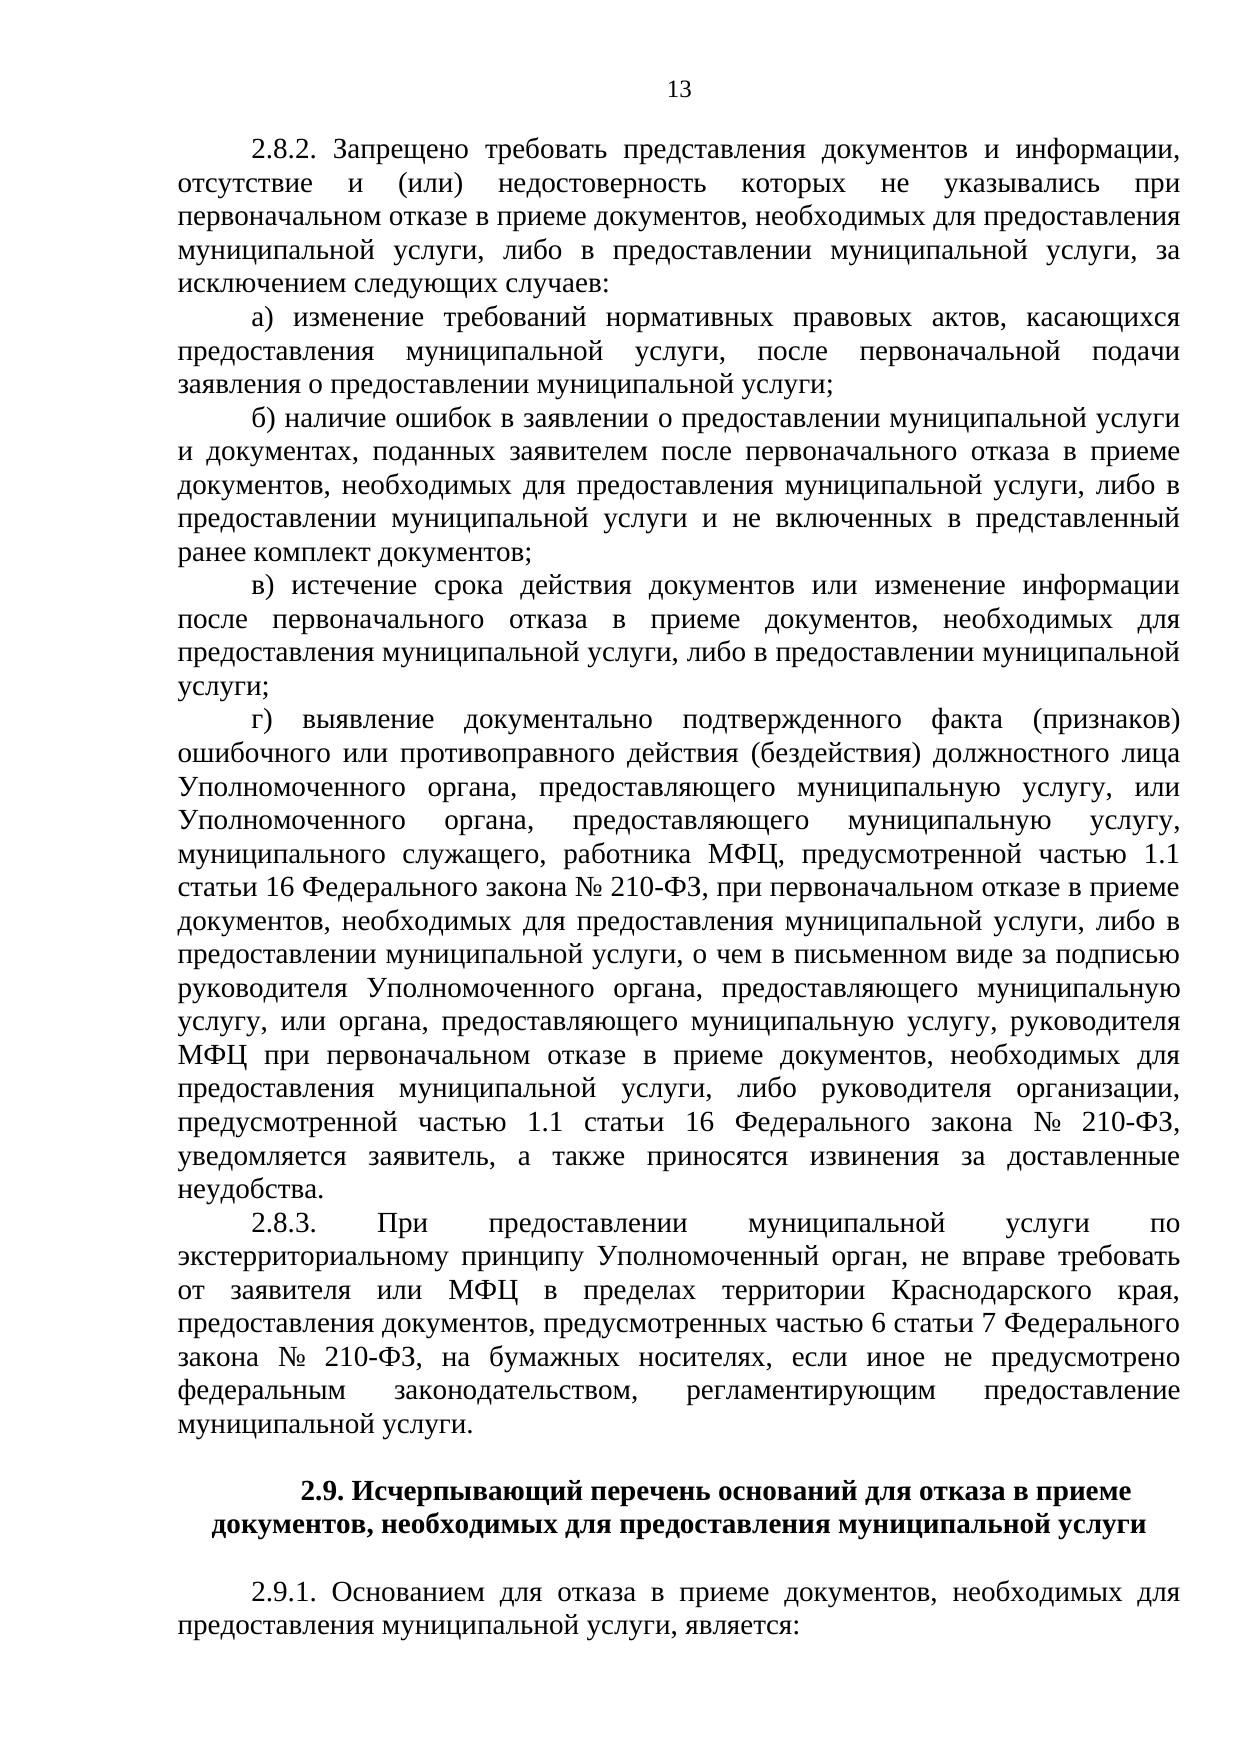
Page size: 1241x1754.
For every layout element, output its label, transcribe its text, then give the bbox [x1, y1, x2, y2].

text 2.8.2. Запрещено требовать представления документов и информации, отсутствие и (или) недостоверность которых не указывались при первоначальном отказе в приеме документов, необходимых для предоставления муниципальной услуги, либо в предоставлении муниципальной услуги, за исключением следующих случаев: [177, 131, 1181, 299]
text 2.8.3. При предоставлении муниципальной услуги по экстерриториальному принципу Уполномоченный орган, не вправе требовать от заявителя или МФЦ в пределах территории Краснодарского края, предоставления документов, предусмотренных частью 6 статьи 7 Федерального закона № 210-ФЗ, на бумажных носителях, если иное не предусмотрено федеральным законодательством, регламентирующим предоставление муниципальной услуги. [177, 1205, 1181, 1439]
text г) выявление документально подтвержденного факта (признаков) ошибочного или противоправного действия (бездействия) должностного лица Уполномоченного органа, предоставляющего муниципальную услугу, или Уполномоченного органа, предоставляющего муниципальную услугу, муниципального служащего, работника МФЦ, предусмотренной частью 1.1 статьи 16 Федерального закона № 210-ФЗ, при первоначальном отказе в приеме документов, необходимых для предоставления муниципальной услуги, либо в предоставлении муниципальной услуги, о чем в письменном виде за подписью руководителя Уполномоченного органа, предоставляющего муниципальную услугу, или органа, предоставляющего муниципальную услугу, руководителя МФЦ при первоначальном отказе в приеме документов, необходимых для предоставления муниципальной услуги, либо руководителя организации, предусмотренной частью 1.1 статьи 16 Федерального закона № 210-ФЗ, уведомляется заявитель, а также приносятся извинения за доставленные неудобства. [177, 702, 1181, 1205]
text 2.9. Исчерпывающий перечень оснований для отказа в приеме документов, необходимых для предоставления муниципальной услуги [177, 1473, 1181, 1540]
text в) истечение срока действия документов или изменение информации после первоначального отказа в приеме документов, необходимых для предоставления муниципальной услуги, либо в предоставлении муниципальной услуги; [177, 567, 1181, 702]
text б) наличие ошибок в заявлении о предоставлении муниципальной услуги и документах, поданных заявителем после первоначального отказа в приеме документов, необходимых для предоставления муниципальной услуги, либо в предоставлении муниципальной услуги и не включенных в представленный ранее комплект документов; [177, 400, 1181, 567]
text а) изменение требований нормативных правовых актов, касающихся предоставления муниципальной услуги, после первоначальной подачи заявления о предоставлении муниципальной услуги; [177, 299, 1181, 400]
text 2.9.1. Основанием для отказа в приеме документов, необходимых для предоставления муниципальной услуги, является: [177, 1574, 1181, 1641]
